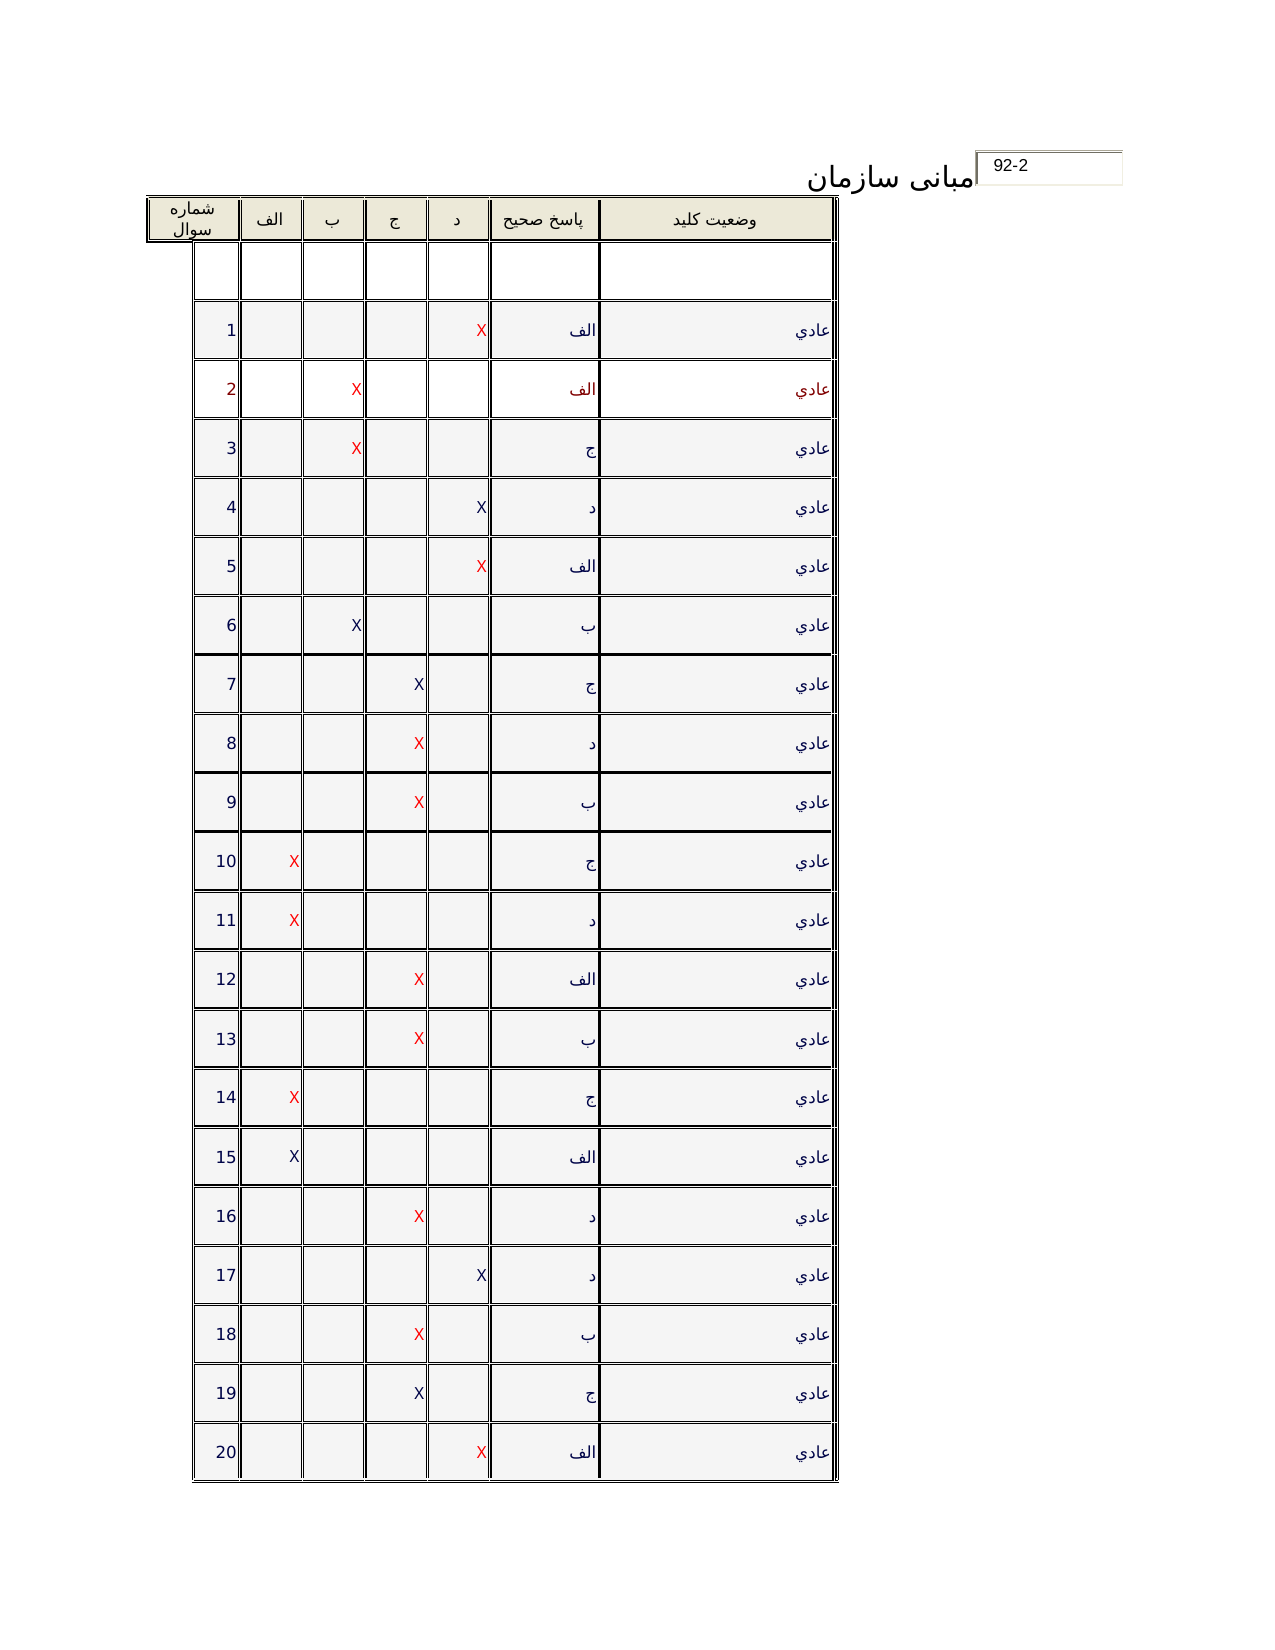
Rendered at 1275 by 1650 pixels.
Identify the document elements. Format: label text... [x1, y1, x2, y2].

table_cell [429, 774, 488, 830]
table_cell [242, 538, 301, 594]
table_cell د [492, 1247, 598, 1302]
table_cell [429, 420, 488, 476]
table_cell عادي [601, 1066, 833, 1125]
table_cell الف [492, 361, 598, 417]
table_cell ب [492, 597, 598, 653]
table_cell ج [365, 198, 427, 239]
table_cell الف [490, 1424, 599, 1480]
table_cell [367, 833, 426, 889]
table_cell [429, 243, 488, 298]
table_cell ب [492, 774, 598, 830]
table_cell [304, 243, 363, 298]
table_cell 18 [195, 1306, 238, 1362]
table_cell عادي [599, 535, 834, 594]
table_cell الف [492, 302, 598, 357]
table_cell [195, 243, 238, 298]
table_cell X [367, 656, 426, 712]
table_cell د [492, 479, 598, 535]
table_cell [242, 952, 301, 1007]
table_cell الف [240, 198, 302, 239]
table_cell [304, 952, 363, 1007]
table_cell [304, 479, 363, 535]
table_cell [304, 1011, 363, 1066]
table_cell عادي [599, 1421, 834, 1480]
table_cell [242, 1365, 301, 1421]
table_cell 4 [195, 479, 238, 535]
table_cell [429, 361, 488, 417]
table_cell [304, 893, 363, 948]
table_cell [304, 1188, 363, 1243]
table_cell 20 [193, 1421, 240, 1480]
table_cell X [242, 833, 301, 889]
table_cell الف [492, 952, 598, 1007]
table_cell د [492, 715, 598, 771]
table_cell [367, 597, 426, 653]
table_cell [304, 1365, 363, 1421]
table_cell [365, 1424, 427, 1480]
table_cell عادي [601, 771, 832, 830]
table_cell 2 [195, 361, 238, 417]
table_cell 6 [195, 597, 238, 653]
table_cell 3 [195, 420, 238, 476]
table_cell [304, 538, 363, 594]
table_cell عادي [601, 889, 833, 948]
table_cell [242, 597, 301, 653]
table_cell X [367, 1188, 426, 1243]
table_cell [242, 1011, 301, 1066]
table_cell د [492, 893, 598, 948]
table_cell عادي [601, 1244, 833, 1302]
table_cell [429, 1188, 488, 1243]
table_cell [429, 656, 488, 712]
table_cell [242, 302, 301, 357]
table_cell X [367, 715, 426, 771]
table_cell 13 [195, 1011, 238, 1066]
table_cell [242, 1247, 301, 1302]
table_cell عادي [601, 1125, 833, 1184]
table_cell [429, 1070, 488, 1125]
table_cell X [367, 1306, 426, 1362]
table_cell X [304, 420, 363, 476]
table_cell عادي [601, 1303, 833, 1362]
table_cell [429, 1129, 488, 1184]
table_cell X [429, 1247, 488, 1302]
table_cell پاسخ صحيح [490, 198, 599, 239]
table_cell X [242, 1129, 301, 1184]
table_cell X [304, 597, 363, 653]
table_cell ج [492, 1070, 598, 1125]
table_cell [367, 361, 426, 417]
table_cell 17 [195, 1247, 238, 1302]
table_cell [429, 597, 488, 653]
table_cell الف [492, 538, 598, 594]
table_cell وضعيت کليد [599, 198, 832, 239]
table_cell 7 [195, 656, 238, 712]
table_cell [242, 1306, 301, 1362]
table_cell X [429, 302, 488, 357]
table_cell عادي [599, 476, 834, 535]
table_cell شماره سوال [148, 198, 240, 239]
table_cell [429, 715, 488, 771]
table_cell X [367, 1011, 426, 1066]
table_cell [242, 715, 301, 771]
table_cell د [492, 1188, 598, 1243]
table_cell عادي [601, 299, 833, 357]
table_cell [367, 1247, 426, 1302]
table_cell الف [492, 1129, 598, 1184]
table_cell [242, 774, 301, 830]
table_cell X [429, 538, 488, 594]
table_cell X [304, 361, 363, 417]
table_cell [304, 715, 363, 771]
table_cell 19 [195, 1365, 238, 1421]
table_cell [601, 239, 833, 298]
table_cell [304, 1247, 363, 1302]
table_cell X [429, 479, 488, 535]
table_cell [242, 361, 301, 417]
table_cell عادي [599, 417, 834, 476]
table_cell 11 [195, 893, 238, 948]
table_cell [304, 302, 363, 357]
table_cell [429, 1306, 488, 1362]
table_cell عادي [601, 653, 834, 712]
table_cell عادي [601, 1184, 833, 1243]
table_cell [367, 1129, 426, 1184]
table_cell عادي [601, 1007, 833, 1066]
table_cell 5 [195, 538, 238, 594]
table_cell [367, 302, 426, 357]
table_cell ب [492, 1011, 598, 1066]
table_cell عادي [601, 358, 833, 417]
table_cell عادي [599, 712, 834, 771]
table_cell ب [492, 1306, 598, 1362]
table_cell [429, 833, 488, 889]
table_cell [429, 952, 488, 1007]
table_cell [242, 479, 301, 535]
text مبانی سازمان [150, 150, 1125, 194]
table_cell X [242, 1070, 301, 1125]
table_cell [367, 538, 426, 594]
table_cell د [428, 196, 490, 239]
table_cell [240, 1424, 302, 1480]
table_cell [242, 656, 301, 712]
table_cell X [367, 1365, 426, 1421]
table_cell [492, 243, 598, 298]
table_cell [367, 1070, 426, 1125]
table_cell [304, 1129, 363, 1184]
table_cell عادي [601, 830, 832, 889]
table_cell عادي [599, 594, 834, 653]
table_cell X [428, 1421, 490, 1480]
table_cell [429, 1365, 488, 1421]
table_cell [304, 656, 363, 712]
table_cell [367, 420, 426, 476]
table_cell 1 [195, 302, 238, 357]
table_cell [304, 774, 363, 830]
table_cell 8 [195, 715, 238, 771]
table_cell ج [492, 656, 598, 712]
table_cell [429, 893, 488, 948]
table_cell [367, 893, 426, 948]
table_cell 9 [195, 774, 238, 830]
table_cell 15 [195, 1129, 238, 1184]
table_cell [242, 243, 301, 298]
table_cell [304, 833, 363, 889]
table_cell [304, 1070, 363, 1125]
table_cell 14 [195, 1070, 238, 1125]
table_cell X [367, 774, 426, 830]
table_cell ب [303, 196, 365, 239]
table_cell [367, 479, 426, 535]
table_cell ج [492, 1365, 598, 1421]
table_cell 16 [195, 1188, 238, 1243]
table_cell عادي [599, 1362, 834, 1421]
table_cell X [367, 952, 426, 1007]
table_cell ج [492, 833, 598, 889]
table_cell X [242, 893, 301, 948]
table_cell ج [492, 420, 598, 476]
table_cell [242, 1188, 301, 1243]
table_cell [303, 1421, 365, 1480]
table_cell 10 [195, 833, 238, 889]
table_cell عادي [601, 948, 833, 1007]
table_cell [367, 243, 426, 298]
table_cell [242, 420, 301, 476]
table_cell 12 [195, 952, 238, 1007]
table_cell [304, 1306, 363, 1362]
table_cell [429, 1011, 488, 1066]
